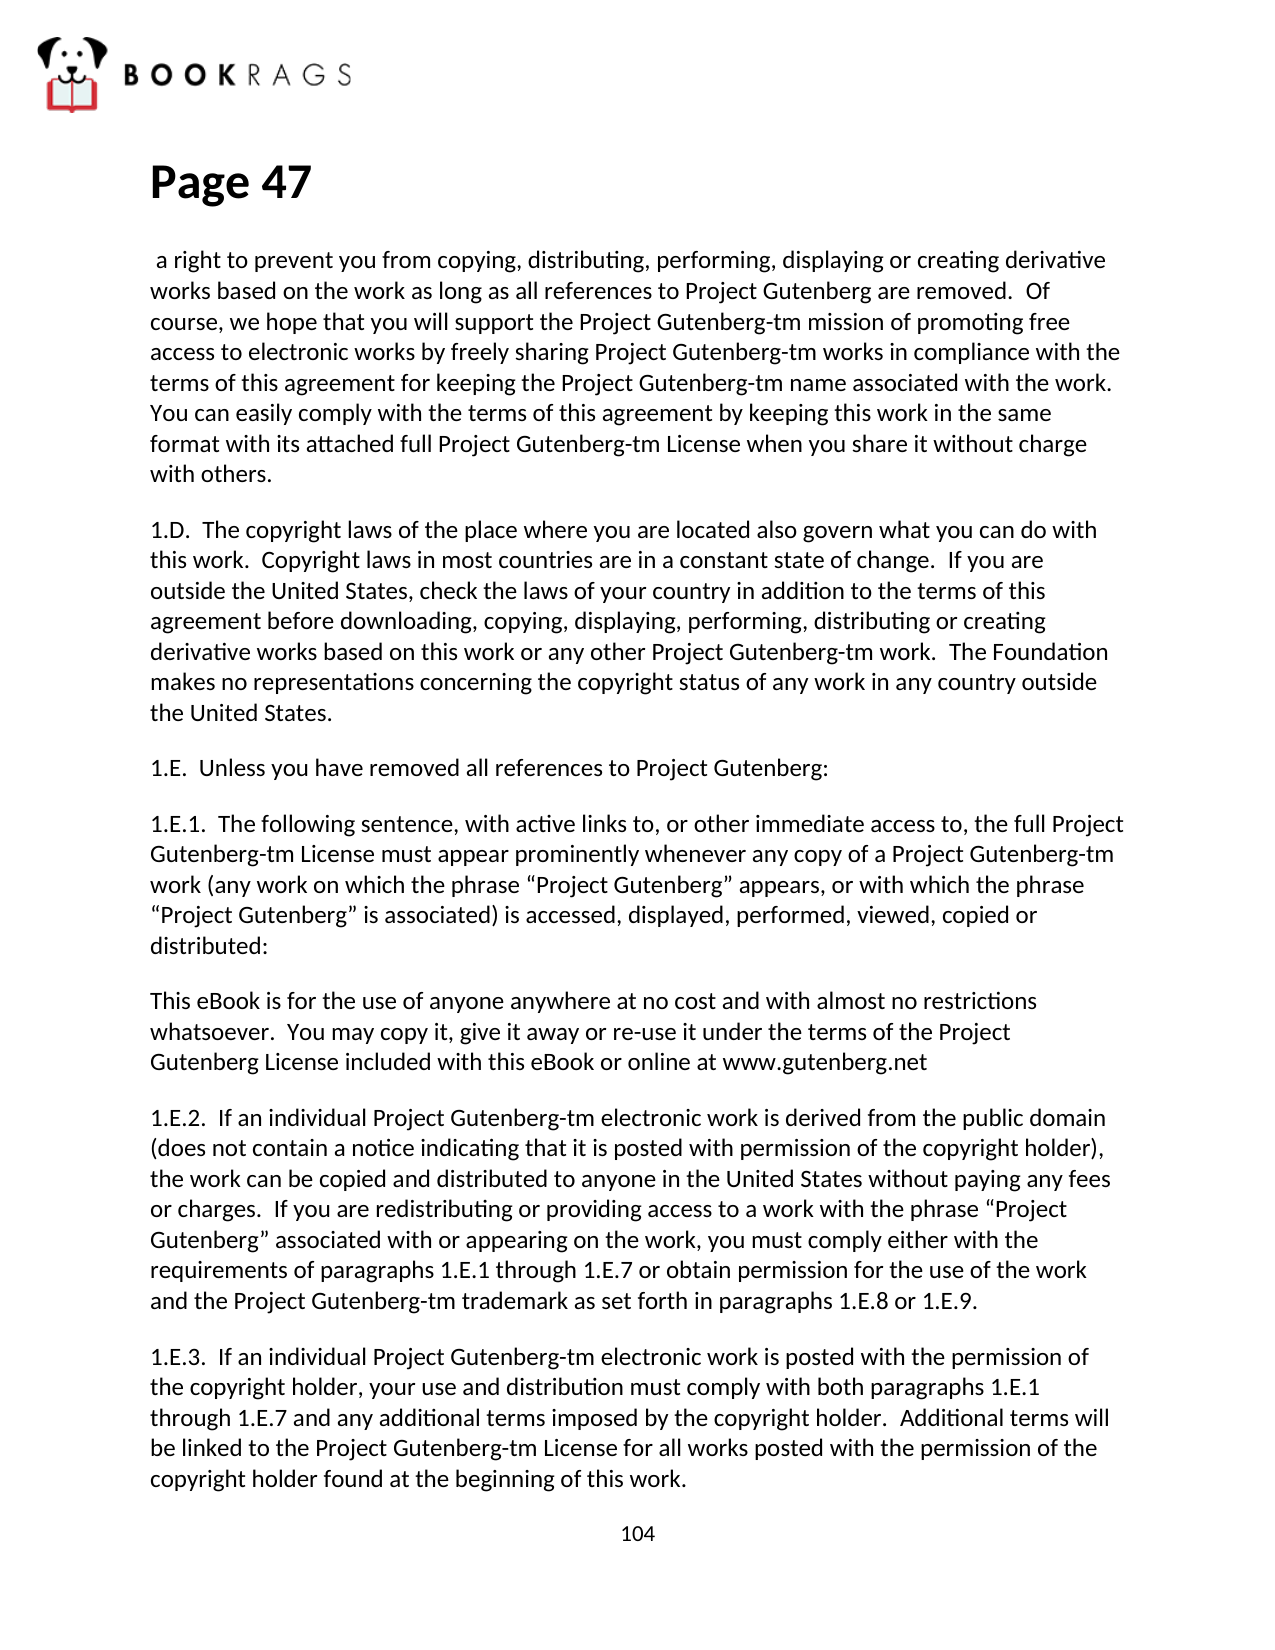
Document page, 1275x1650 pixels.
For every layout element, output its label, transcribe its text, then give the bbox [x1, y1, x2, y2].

text Page 47 [150, 150, 1125, 211]
text 1.E. Unless you have removed all references to Project Gutenberg: [150, 752, 1125, 783]
picture [37, 37, 351, 113]
text 1.E.2. If an individual Project Gutenberg-tm electronic work is derived from the public domain (does not contain a notice indicating that it is posted with permission of the copyright holder), the work can be copied and distributed to anyone in the United States without paying any fees or charges. If you are redistributing or providing access to a work with the phrase “Project Gutenberg” associated with or appearing on the work, you must comply either with the requirements of paragraphs 1.E.1 through 1.E.7 or obtain permission for the use of the work and the Project Gutenberg-tm trademark as set forth in paragraphs 1.E.8 or 1.E.9. [150, 1102, 1125, 1316]
text 1.D. The copyright laws of the place where you are located also govern what you can do with this work. Copyright laws in most countries are in a constant state of change. If you are outside the United States, check the laws of your country in addition to the terms of this agreement before downloading, copying, displaying, performing, distributing or creating derivative works based on this work or any other Project Gutenberg-tm work. The Foundation makes no representations concerning the copyright status of any work in any country outside the United States. [150, 514, 1125, 727]
text a right to prevent you from copying, distributing, performing, displaying or creating derivative works based on the work as long as all references to Project Gutenberg are removed. Of course, we hope that you will support the Project Gutenberg-tm mission of promoting free access to electronic works by freely sharing Project Gutenberg-tm works in compliance with the terms of this agreement for keeping the Project Gutenberg-tm name associated with the work. You can easily comply with the terms of this agreement by keeping this work in the same format with its attached full Project Gutenberg-tm License when you share it without charge with others. [150, 244, 1125, 489]
text 1.E.3. If an individual Project Gutenberg-tm electronic work is posted with the permission of the copyright holder, your use and distribution must comply with both paragraphs 1.E.1 through 1.E.7 and any additional terms imposed by the copyright holder. Additional terms will be linked to the Project Gutenberg-tm License for all works posted with the permission of the copyright holder found at the beginning of this work. [150, 1341, 1125, 1493]
text 1.E.1. The following sentence, with active links to, or other immediate access to, the full Project Gutenberg-tm License must appear prominently whenever any copy of a Project Gutenberg-tm work (any work on which the phrase “Project Gutenberg” appears, or with which the phrase “Project Gutenberg” is associated) is accessed, displayed, performed, viewed, copied or distributed: [150, 808, 1125, 961]
text This eBook is for the use of anyone anywhere at no cost and with almost no restrictions whatsoever. You may copy it, give it away or re-use it under the terms of the Project Gutenberg License included with this eBook or online at www.gutenberg.net [150, 986, 1125, 1077]
